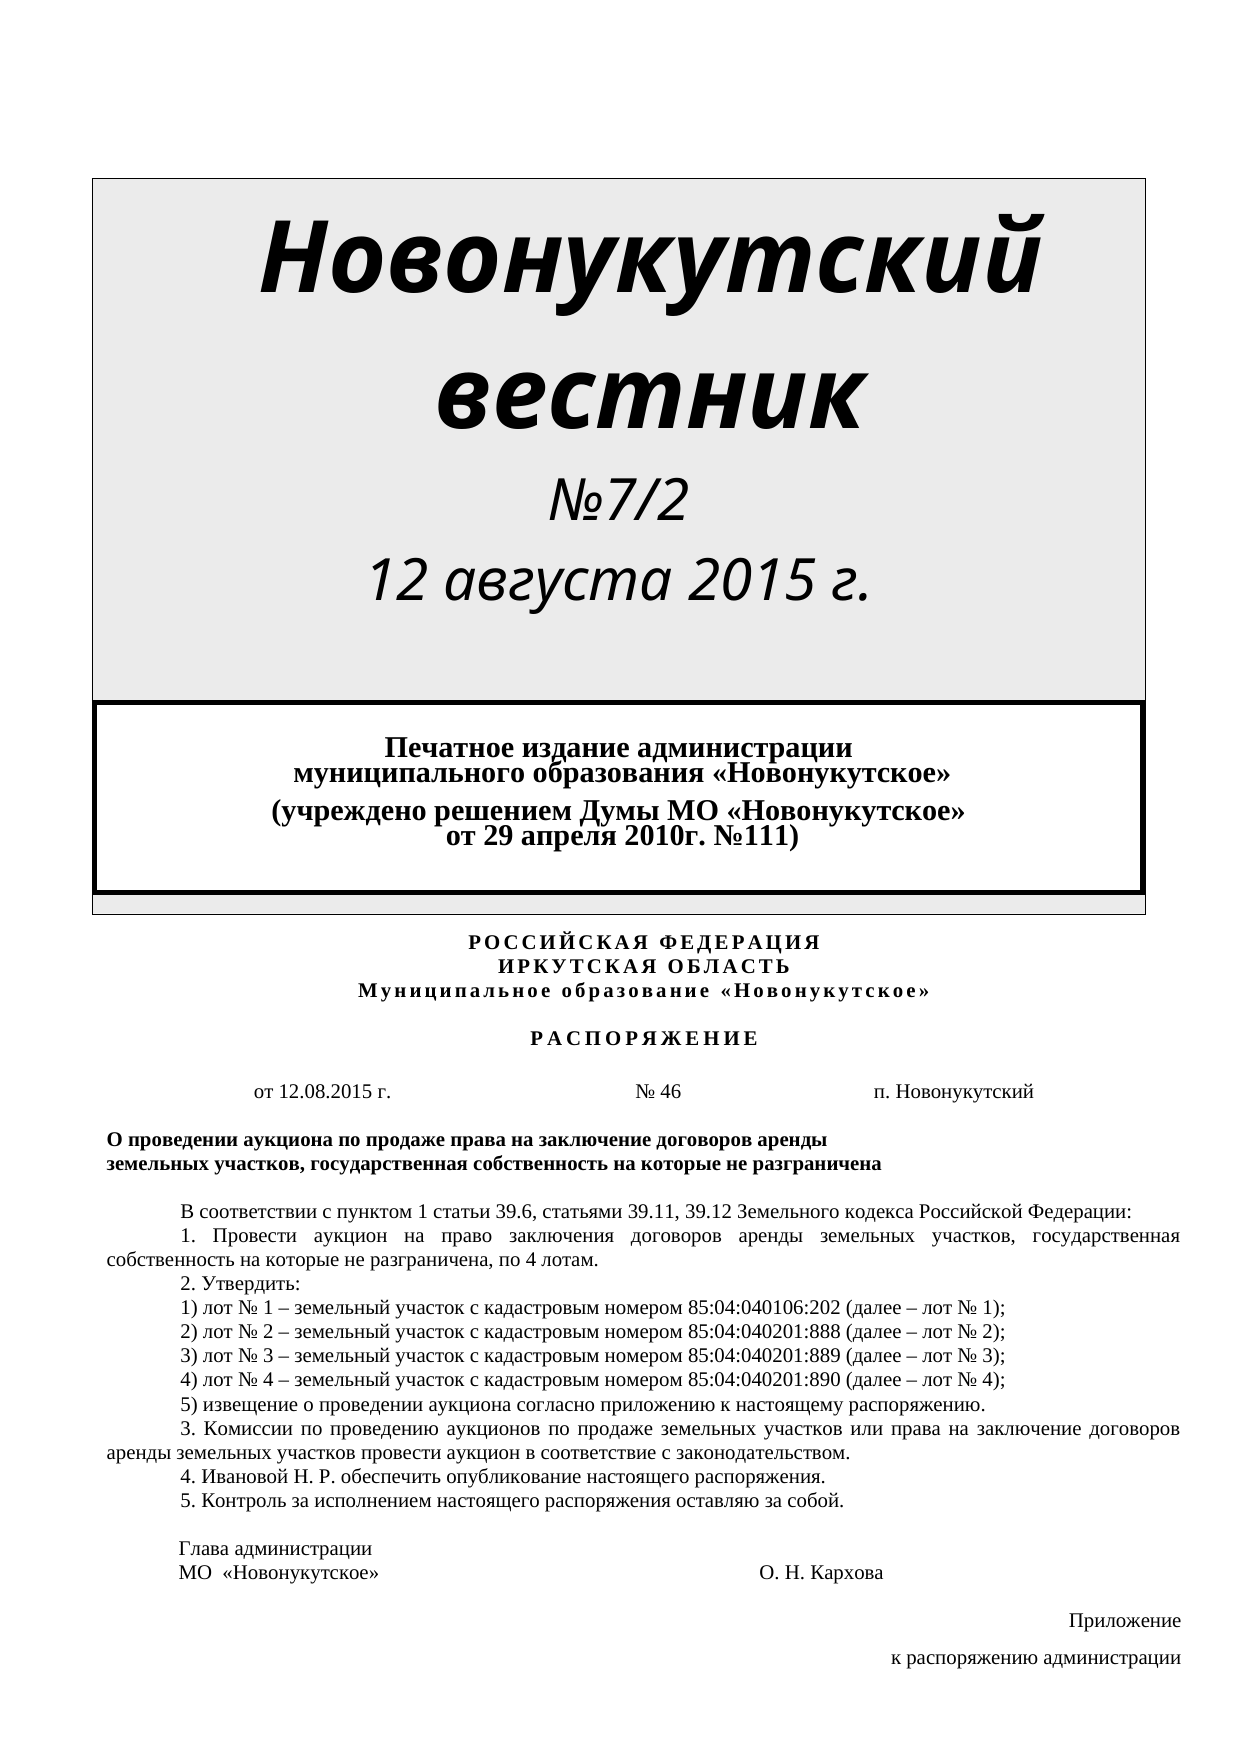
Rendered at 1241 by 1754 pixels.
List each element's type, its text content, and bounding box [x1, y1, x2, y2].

text 1. Провести аукцион на право заключения договоров аренды земельных участков, государственная собственность на которые не разграничена, по 4 лотам. [106, 1223, 1181, 1271]
text МО «Новонукутское» О. Н. Кархова [106, 1560, 1181, 1584]
text 5) извещение о проведении аукциона согласно приложению к настоящему распоряжению. [106, 1391, 1181, 1416]
text РАСПОРЯЖЕНИЕ [106, 1026, 1181, 1050]
text 3. Комиссии по проведению аукционов по продаже земельных участков или права на заключение договоров аренды земельных участков провести аукцион в соответствие с законодательством. [106, 1416, 1181, 1464]
text 4. Ивановой Н. Р. обеспечить опубликование настоящего распоряжения. [106, 1464, 1181, 1488]
text 4) лот № 4 – земельный участок с кадастровым номером 85:04:040201:890 (далее – лот № 4); [106, 1367, 1181, 1391]
text 2) лот № 2 – земельный участок с кадастровым номером 85:04:040201:888 (далее – лот № 2); [106, 1319, 1181, 1343]
text 5. Контроль за исполнением настоящего распоряжения оставляю за собой. [106, 1488, 1181, 1512]
text 3) лот № 3 – земельный участок с кадастровым номером 85:04:040201:889 (далее – лот № 3); [106, 1343, 1181, 1367]
text 2. Утвердить: [106, 1271, 1181, 1295]
text к распоряжению администрации [106, 1644, 1181, 1669]
text О проведении аукциона по продаже права на заключение договоров аренды [106, 1127, 1181, 1151]
text от 12.08.2015 г. № 46 п. Новонукутский [106, 1079, 1181, 1103]
text Приложение [106, 1608, 1181, 1632]
text В соответствии с пунктом 1 статьи 39.6, статьями 39.11, 39.12 Земельного кодекса Российской Федерации: [106, 1199, 1181, 1223]
text ИРКУТСКАЯ ОБЛАСТЬ [106, 954, 1181, 978]
text РОССИЙСКАЯ ФЕДЕРАЦИЯ [106, 929, 1181, 954]
text земельных участков, государственная собственность на которые не разграничена [106, 1151, 1181, 1175]
text Глава администрации [106, 1536, 1181, 1560]
text Муниципальное образование «Новонукутское» [106, 978, 1181, 1002]
text 1) лот № 1 – земельный участок с кадастровым номером 85:04:040106:202 (далее – лот № 1); [106, 1295, 1181, 1319]
